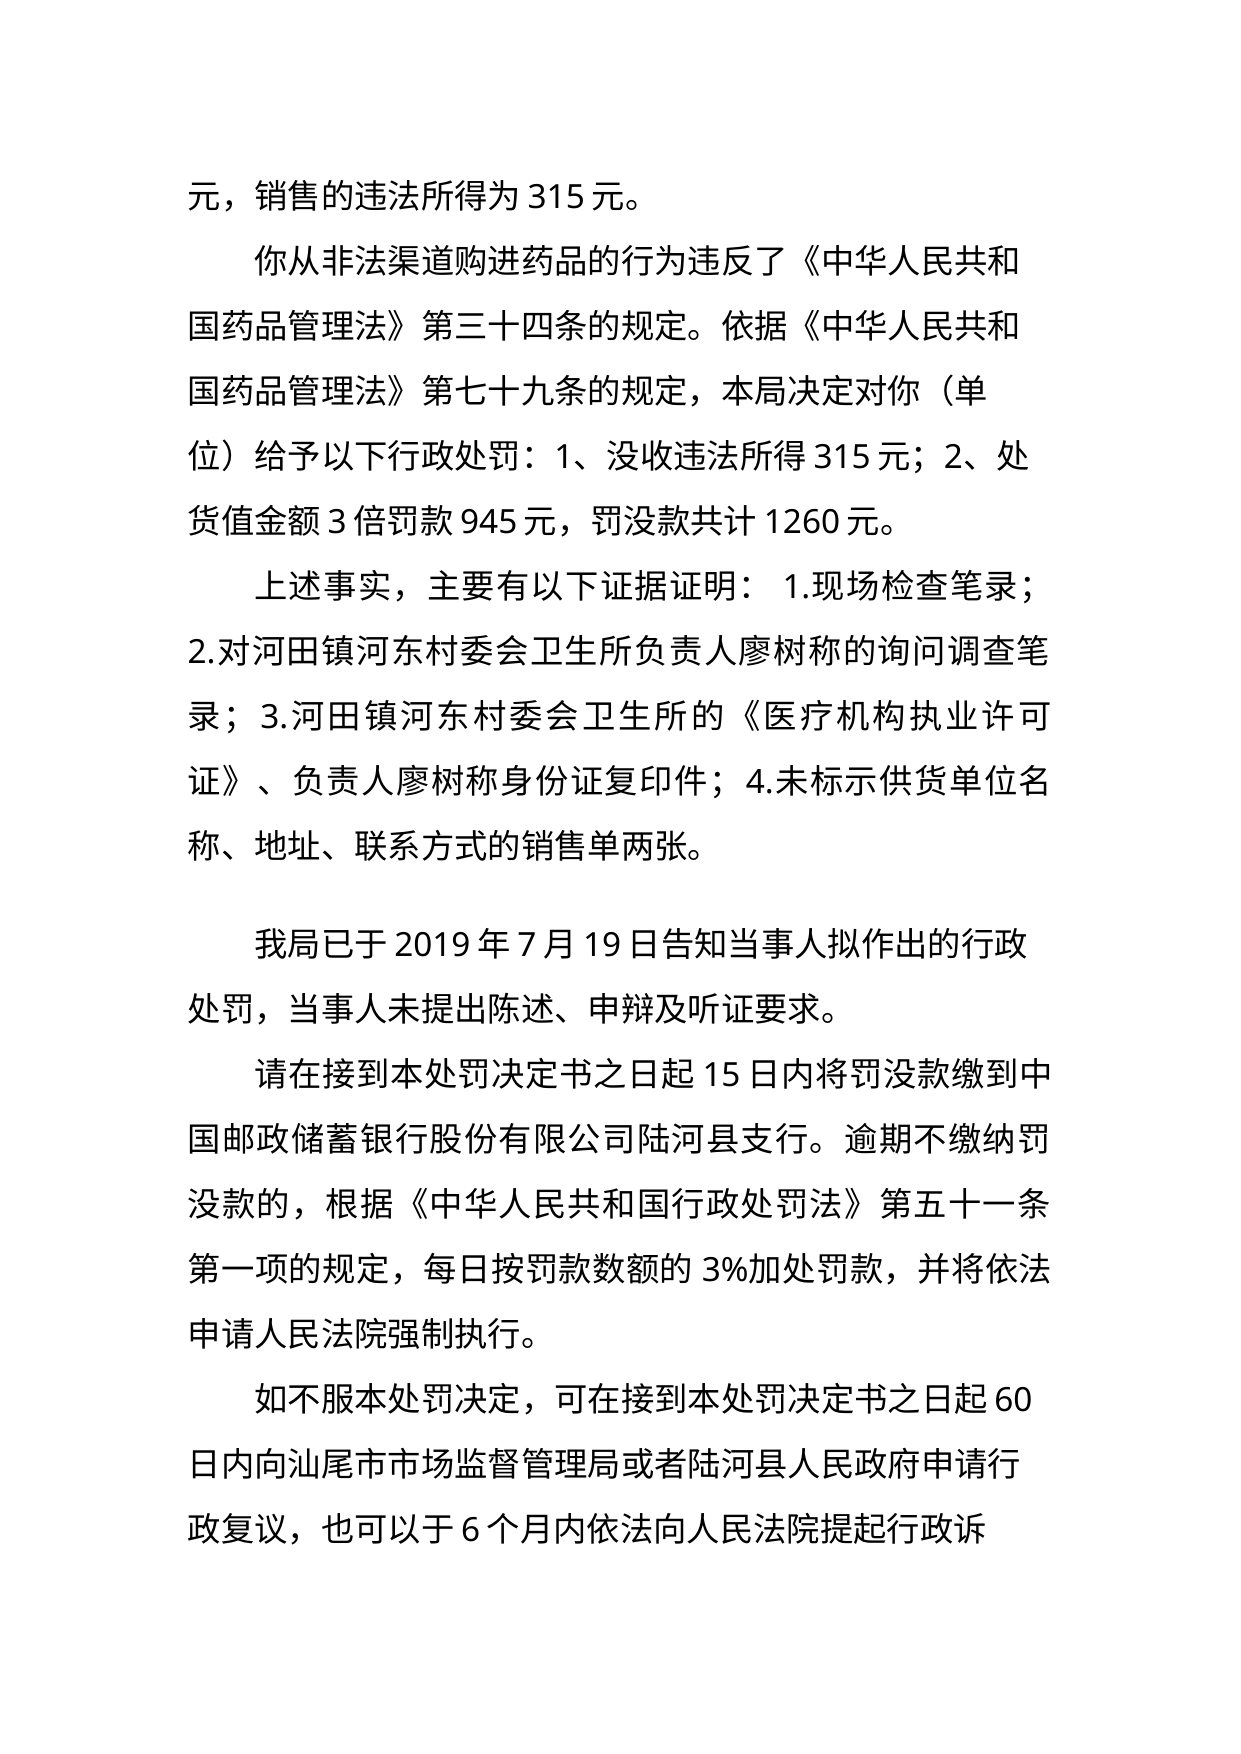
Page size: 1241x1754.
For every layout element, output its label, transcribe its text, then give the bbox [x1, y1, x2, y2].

text 你从非法渠道购进药品的行为违反了《中华人民共和国药品管理法》第三十四条的规定。依据《中华人民共和国药品管理法》第七十九条的规定，本局决定对你（单位）给予以下行政处罚：1、没收违法所得315元；2、处货值金额3倍罚款945元，罚没款共计1260元。 [187, 227, 1053, 552]
text 请在接到本处罚决定书之日起15日内将罚没款缴到中国邮政储蓄银行股份有限公司陆河县支行。逾期不缴纳罚没款的，根据《中华人民共和国行政处罚法》第五十一条第一项的规定，每日按罚款数额的3%加处罚款，并将依法申请人民法院强制执行。 [187, 1039, 1053, 1364]
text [187, 1364, 1053, 1559]
list 上述事实，主要有以下证据证明： 1.现场检查笔录； 2.对河田镇河东村委会卫生所负责人廖树称的询问调查笔录；3.河田镇河东村委会卫生所的《医疗机构执业许可证》、负责人廖树称身份证复印件；4.未标示供货单位名称、地址、联系方式的销售单两张。 [187, 552, 1053, 877]
text 我局已于2019年7月19日告知当事人拟作出的行政处罚，当事人未提出陈述、申辩及听证要求。 [187, 909, 1053, 1039]
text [187, 162, 1053, 227]
